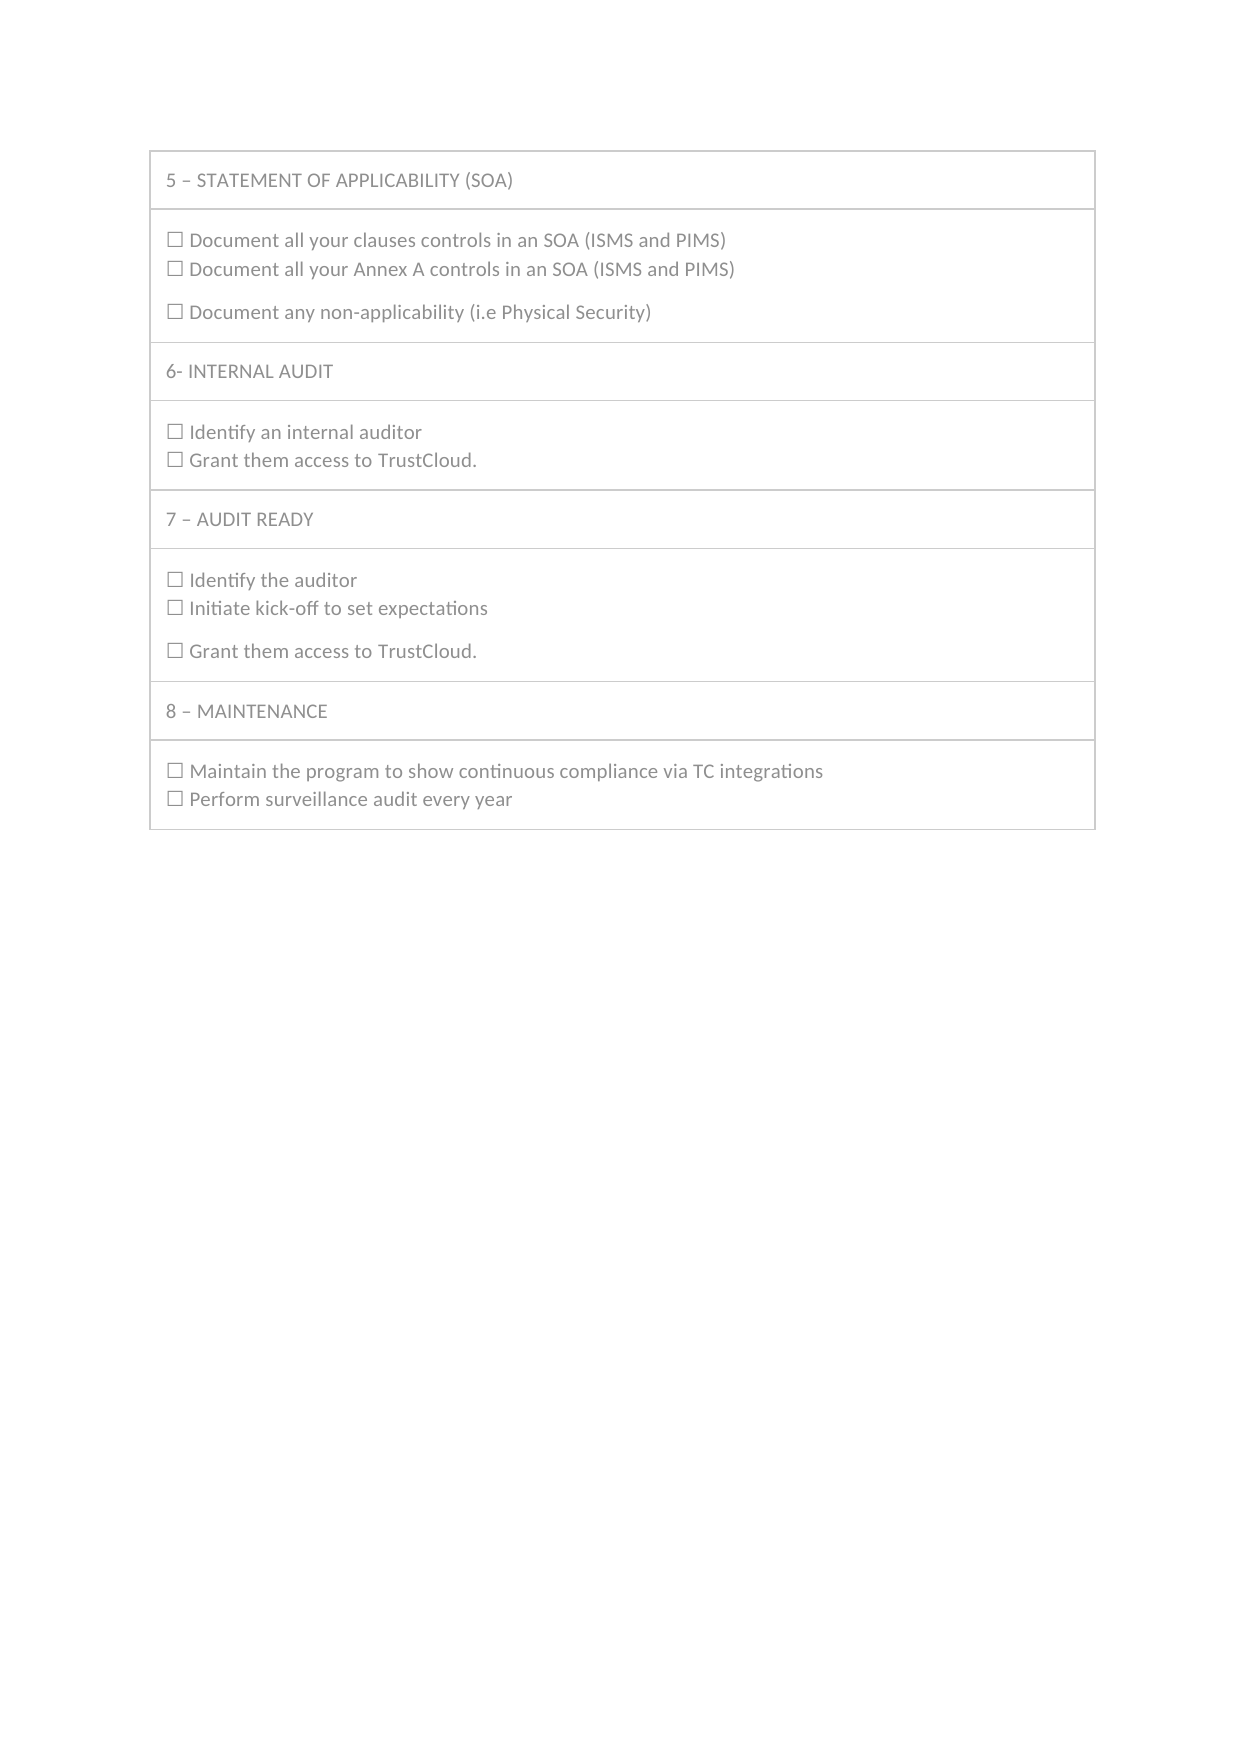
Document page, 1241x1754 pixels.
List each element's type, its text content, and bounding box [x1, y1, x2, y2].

table_cell 5 – STATEMENT OF APPLICABILITY (SOA) [151, 152, 1094, 208]
table_cell 7 – AUDIT READY [151, 491, 1094, 547]
table_cell 6- INTERNAL AUDIT [151, 343, 1094, 399]
table_cell ☐ Identify an internal auditor ☐ Grant them access to TrustCloud. [151, 401, 1094, 489]
table_cell ☐ Identify the auditor ☐ Initiate kick-off to set expectations ☐ Grant them access to TrustCloud. [151, 549, 1094, 681]
table_cell ☐ Document all your clauses controls in an SOA (ISMS and PIMS) ☐ Document all your Annex A controls in an SOA (ISMS and PIMS) ☐ Document any non-applicability (i.e Physical Security) [151, 210, 1094, 341]
table_cell ☐ Maintain the program to show continuous compliance via TC integrations ☐ Perform surveillance audit every year [151, 741, 1094, 828]
table_cell 8 – MAINTENANCE [151, 682, 1094, 739]
